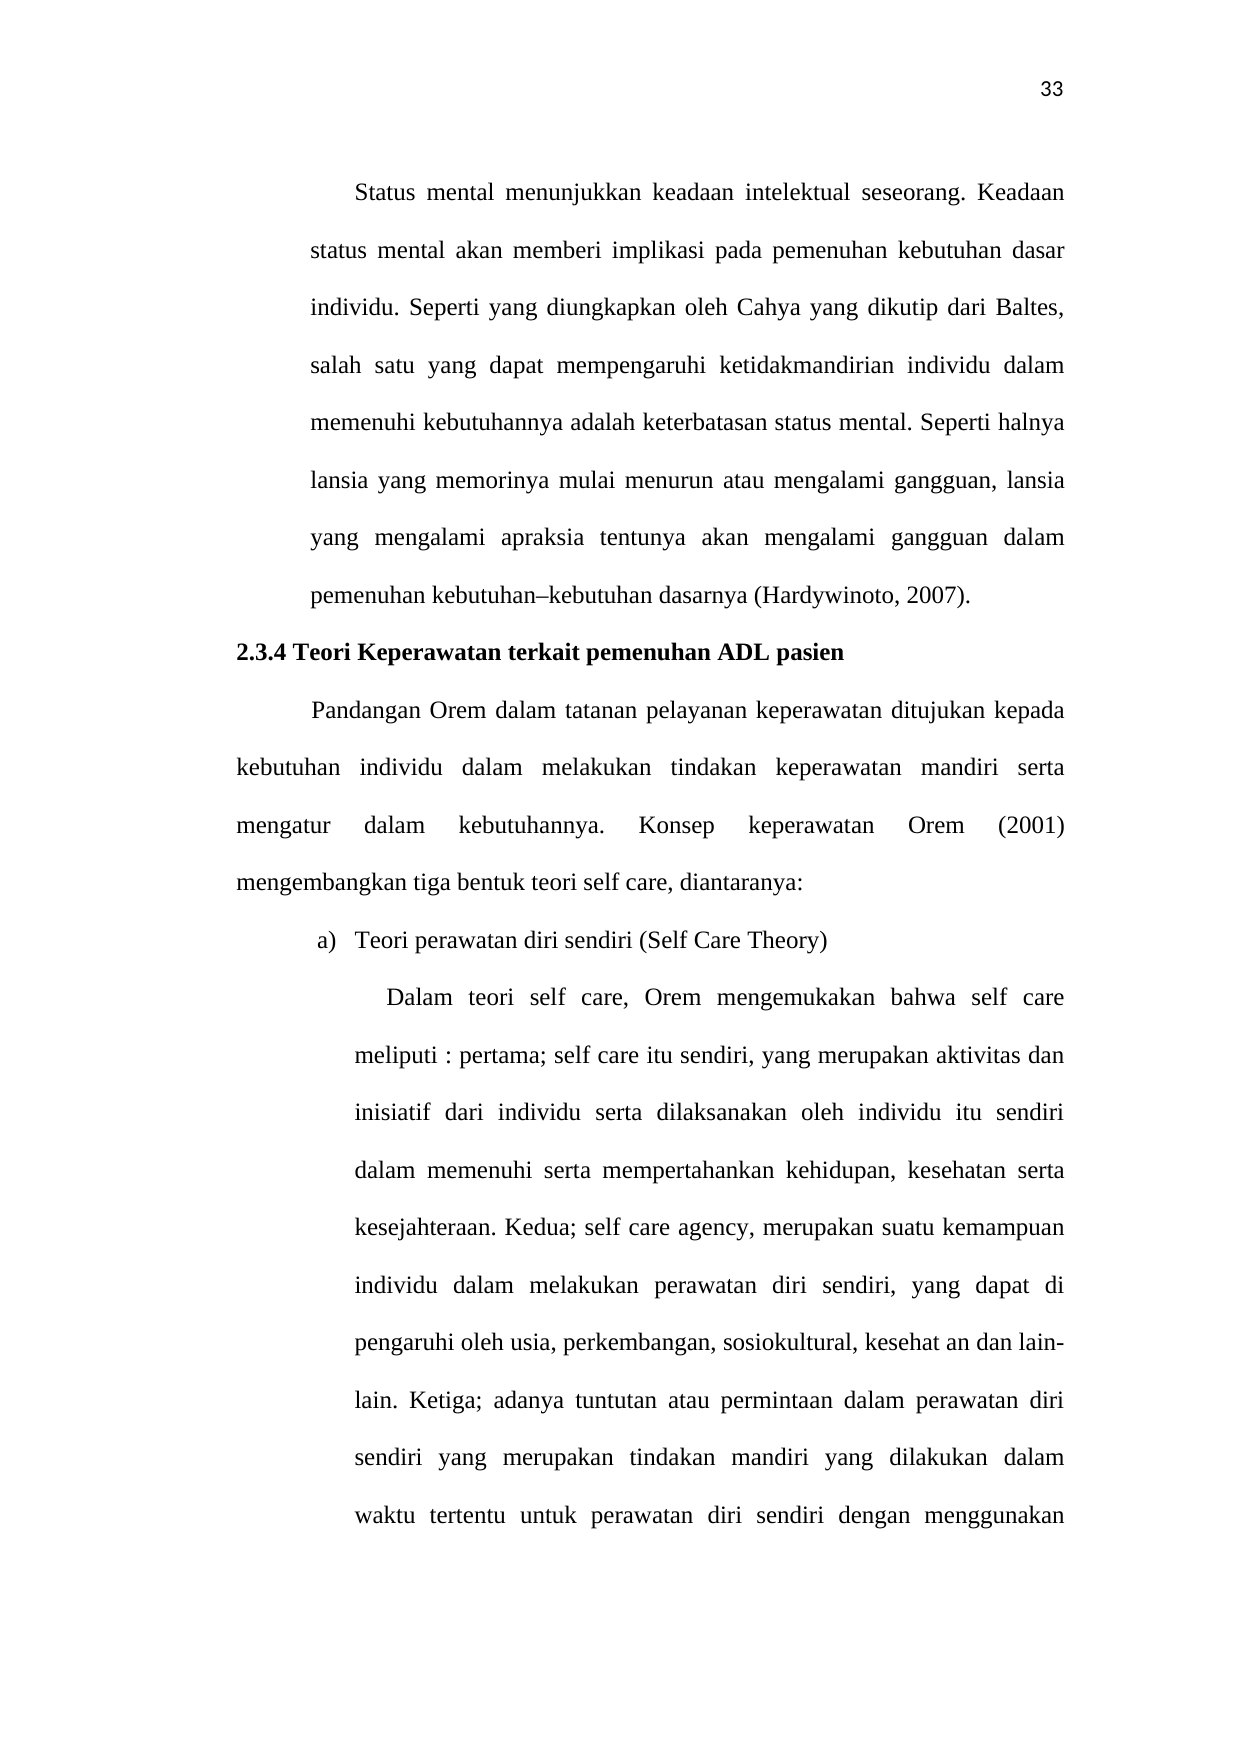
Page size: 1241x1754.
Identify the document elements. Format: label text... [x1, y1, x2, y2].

list Teori perawatan diri sendiri (Self Care Theory) [317, 925, 1065, 953]
text Pandangan Orem dalam tatanan pelayanan keperawatan ditujukan kepada kebutuhan individu dalam melakukan tindakan keperawatan mandiri serta mengatur dalam kebutuhannya. Konsep keperawatan Orem (2001) mengembangkan tiga bentuk teori self care, diantaranya: [236, 695, 1065, 896]
text 2.3.4 Teori Keperawatan terkait pemenuhan ADL pasien [236, 637, 1065, 666]
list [354, 982, 1065, 1528]
list Status mental menunjukkan keadaan intelektual seseorang. Keadaan status mental akan memberi implikasi pada pemenuhan kebutuhan dasar individu. Seperti yang diungkapkan oleh Cahya yang dikutip dari Baltes, salah satu yang dapat mempengaruhi ketidakmandirian individu dalam memenuhi kebutuhannya adalah keterbatasan status mental. Seperti halnya lansia yang memorinya mulai menurun atau mengalami gangguan, lansia yang mengalami apraksia tentunya akan mengalami gangguan dalam pemenuhan kebutuhan–kebutuhan dasarnya (Hardywinoto, 2007). [310, 177, 1065, 608]
